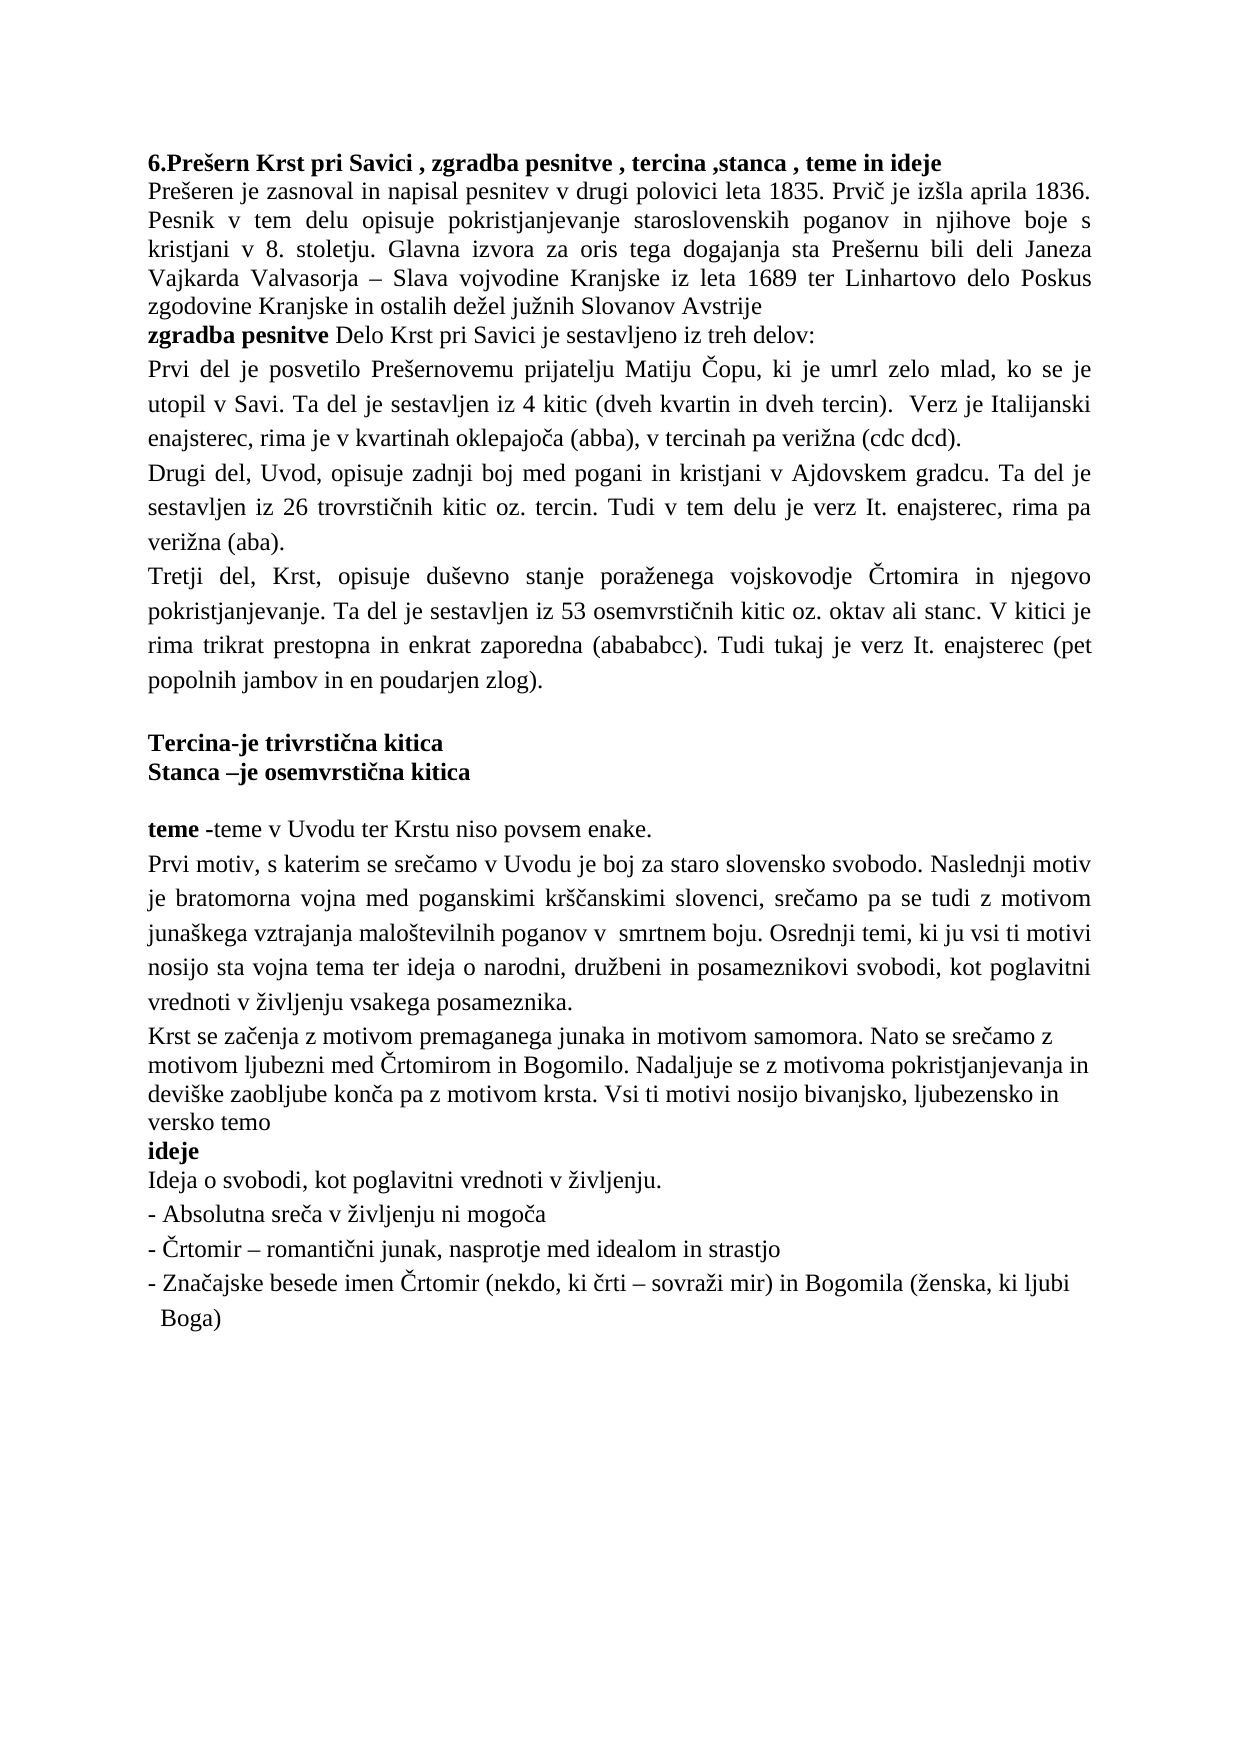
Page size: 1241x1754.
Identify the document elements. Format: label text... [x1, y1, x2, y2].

text Krst se začenja z motivom premaganega junaka in motivom samomora. Nato se srečamo z motivom ljubezni med Črtomirom in Bogomilo. Nadaljuje se z motivoma pokristjanjevanja in deviške zaobljube konča pa z motivom krsta. Vsi ti motivi nosijo bivanjsko, ljubezensko in versko temo [148, 1021, 1093, 1136]
text Prvi motiv, s katerim se srečamo v Uvodu je boj za staro slovensko svobodo. Naslednji motiv je bratomorna vojna med poganskimi krščanskimi slovenci, srečamo pa se tudi z motivom junaškega vztrajanja maloštevilnih poganov v smrtnem boju. Osrednji temi, ki ju vsi ti motivi nosijo sta vojna tema ter ideja o narodni, družbeni in posameznikovi svobodi, kot poglavitni vrednoti v življenju vsakega posameznika. [148, 849, 1093, 1016]
text - Značajske besede imen Črtomir (nekdo, ki črti – sovraži mir) in Bogomila (ženska, ki ljubi [148, 1268, 1093, 1297]
text Ideja o svobodi, kot poglavitni vrednoti v življenju. [148, 1165, 1093, 1194]
text Stanca –je osemvrstična kitica [148, 757, 1093, 786]
text Tretji del, Krst, opisuje duševno stanje poraženega vojskovodje Črtomira in njegovo pokristjanjevanje. Ta del je sestavljen iz 53 osemvrstičnih kitic oz. oktav ali stanc. V kitici je rima trikrat prestopna in enkrat zaporedna (abababcc). Tudi tukaj je verz It. enajsterec (pet popolnih jambov in en poudarjen zlog). [148, 561, 1093, 694]
text - Črtomir – romantični junak, nasprotje med idealom in strastjo [148, 1234, 1093, 1263]
text Prvi del je posvetilo Prešernovemu prijatelju Matiju Čopu, ki je umrl zelo mlad, ko se je utopil v Savi. Ta del je sestavljen iz 4 kitic (dveh kvartin in dveh tercin). Verz je Italijanski enajsterec, rima je v kvartinah oklepajoča (abba), v tercinah pa verižna (cdc dcd). [148, 354, 1093, 452]
text Drugi del, Uvod, opisuje zadnji boj med pogani in kristjani v Ajdovskem gradcu. Ta del je sestavljen iz 26 trovrstičnih kitic oz. tercin. Tudi v tem delu je verz It. enajsterec, rima pa verižna (aba). [148, 458, 1093, 556]
text teme -teme v Uvodu ter Krstu niso povsem enake. [148, 814, 1093, 843]
text Prešeren je zasnoval in napisal pesnitev v drugi polovici leta 1835. Prvič je izšla aprila 1836. Pesnik v tem delu opisuje pokristjanjevanje staroslovenskih poganov in njihove boje s kristjani v 8. stoletju. Glavna izvora za oris tega dogajanja sta Prešernu bili deli Janeza Vajkarda Valvasorja – Slava vojvodine Kranjske iz leta 1689 ter Linhartovo delo Poskus zgodovine Kranjske in ostalih dežel južnih Slovanov Avstrije [148, 176, 1093, 320]
text ideje [148, 1136, 1093, 1165]
text 6.Prešern Krst pri Savici , zgradba pesnitve , tercina ,stanca , teme in ideje [148, 148, 1093, 176]
text Tercina-je trivrstična kitica [148, 728, 1093, 757]
text - Absolutna sreča v življenju ni mogoča [148, 1199, 1093, 1228]
text zgradba pesnitve Delo Krst pri Savici je sestavljeno iz treh delov: [148, 320, 1093, 349]
text Boga) [148, 1303, 1093, 1332]
